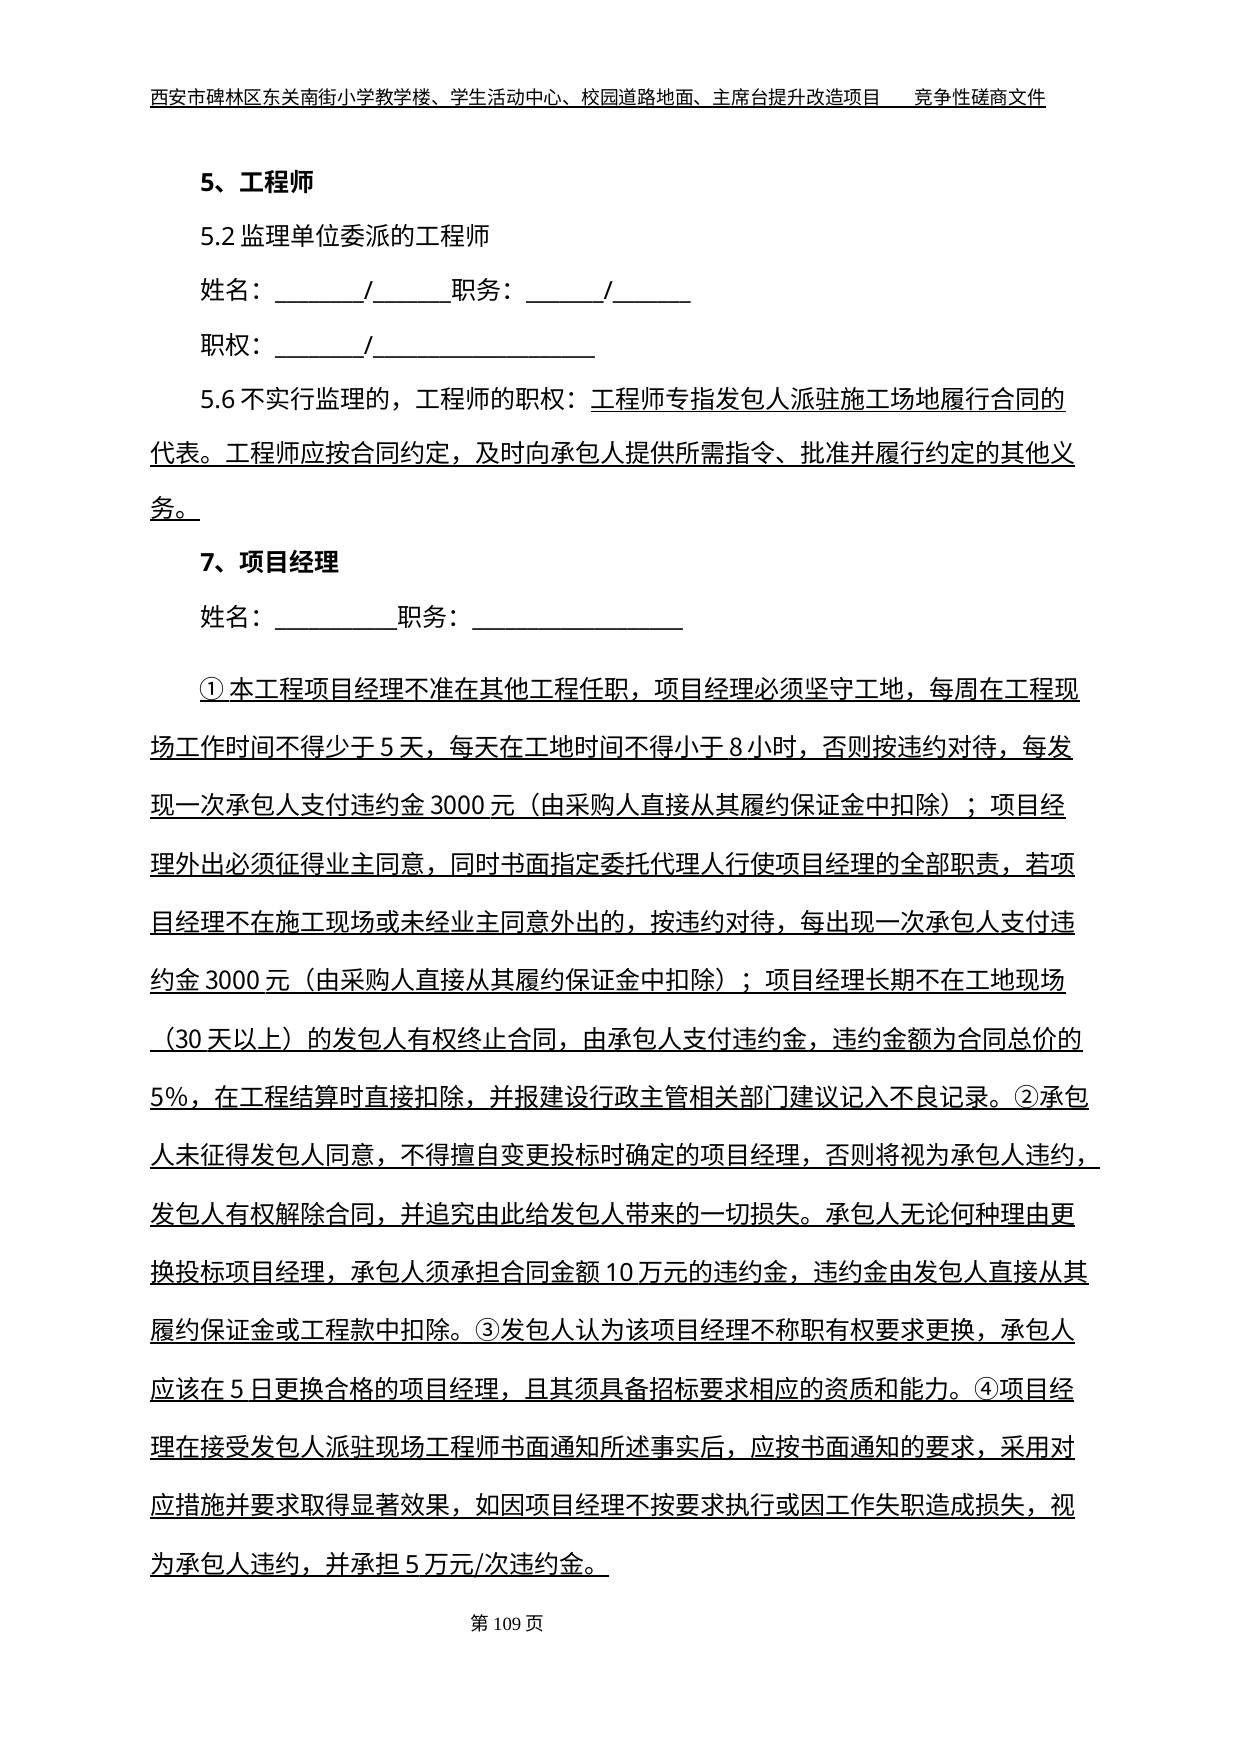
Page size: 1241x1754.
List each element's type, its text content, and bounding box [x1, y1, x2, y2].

text ①本工程项目经理不准在其他工程任职，项目经理必须坚守工地，每周在工程现场工作时间不得少于5天，每天在工地时间不得小于8小时，否则按违约对待，每发现一次承包人支付违约金3000元（由采购人直接从其履约保证金中扣除）；项目经理外出必须征得业主同意，同时书面指定委托代理人行使项目经理的全部职责，若项目经理不在施工现场或未经业主同意外出的，按违约对待，每出现一次承包人支付违约金3000元（由采购人直接从其履约保证金中扣除）；项目经理长期不在工地现场（30天以上）的发包人有权终止合同，由承包人支付违约金，违约金额为合同总价的5％，在工程结算时直接扣除，并报建设行政主管相关部门建议记入不良记录。②承包人未征得发包人同意，不得擅自变更投标时确定的项目经理，否则将视为承包人违约，发包人有权解除合同，并追究由此给发包人带来的一切损失。承包人无论何种理由更换投标项目经理，承包人须承担合同金额10万元的违约金，违约金由发包人直接从其履约保证金或工程款中扣除。③发包人认为该项目经理不称职有权要求更换，承包人应该在5日更换合格的项目经理，且其须具备招标要求相应的资质和能力。④项目经理在接受发包人派驻现场工程师书面通知所述事实后，应按书面通知的要求，采用对应措施并要求取得显著效果，如因项目经理不按要求执行或因工作失职造成损失，视为承包人违约，并承担5万元/次违约金。 [150, 651, 1090, 1167]
text 姓名：________/_______职务：_______/_______ [150, 271, 1090, 307]
text 5.6不实行监理的，工程师的职权：工程师专指发包人派驻施工场地履行合同的代表。工程师应按合同约定，及时向承包人提供所需指令、批准并履行约定的其他义务。 [150, 379, 1090, 524]
text ①本工程项目经理不准在其他工程任职，项目经理必须坚守工地，每周在工程现场工作时间不得少于5天，每天在工地时间不得小于8小时，否则按违约对待，每发现一次承包人支付违约金3000元（由采购人直接从其履约保证金中扣除）；项目经理外出必须征得业主同意，同时书面指定委托代理人行使项目经理的全部职责，若项目经理不在施工现场或未经业主同意外出的，按违约对待，每出现一次承包人支付违约金3000元（由采购人直接从其履约保证金中扣除）；项目经理长期不在工地现场（30天以上）的发包人有权终止合同，由承包人支付违约金，违约金额为合同总价的5％，在工程结算时直接扣除，并报建设行政主管相关部门建议记入不良记录。②承包人未征得发包人同意，不得擅自变更投标时确定的项目经理，否则将视为承包人违约，发包人有权解除合同，并追究由此给发包人带来的一切损失。承包人无论何种理由更换投标项目经理，承包人须承担合同金额10万元的违约金，违约金由发包人直接从其履约保证金或工程款中扣除。③发包人认为该项目经理不称职有权要求更换，承包人应该在5日更换合格的项目经理，且其须具备招标要求相应的资质和能力。④项目经理在接受发包人派驻现场工程师书面通知所述事实后，应按书面通知的要求，采用对应措施并要求取得显著效果，如因项目经理不按要求执行或因工作失职造成损失，视为承包人违约，并承担5万元/次违约金。 [150, 1169, 1090, 1585]
text 5、工程师 [150, 162, 1090, 198]
text 姓名：___________职务：___________________ [150, 597, 1090, 633]
text 5.2监理单位委派的工程师 [150, 216, 1090, 253]
text 7、项目经理 [150, 543, 1090, 579]
text 职权：________/____________________ [150, 325, 1090, 361]
